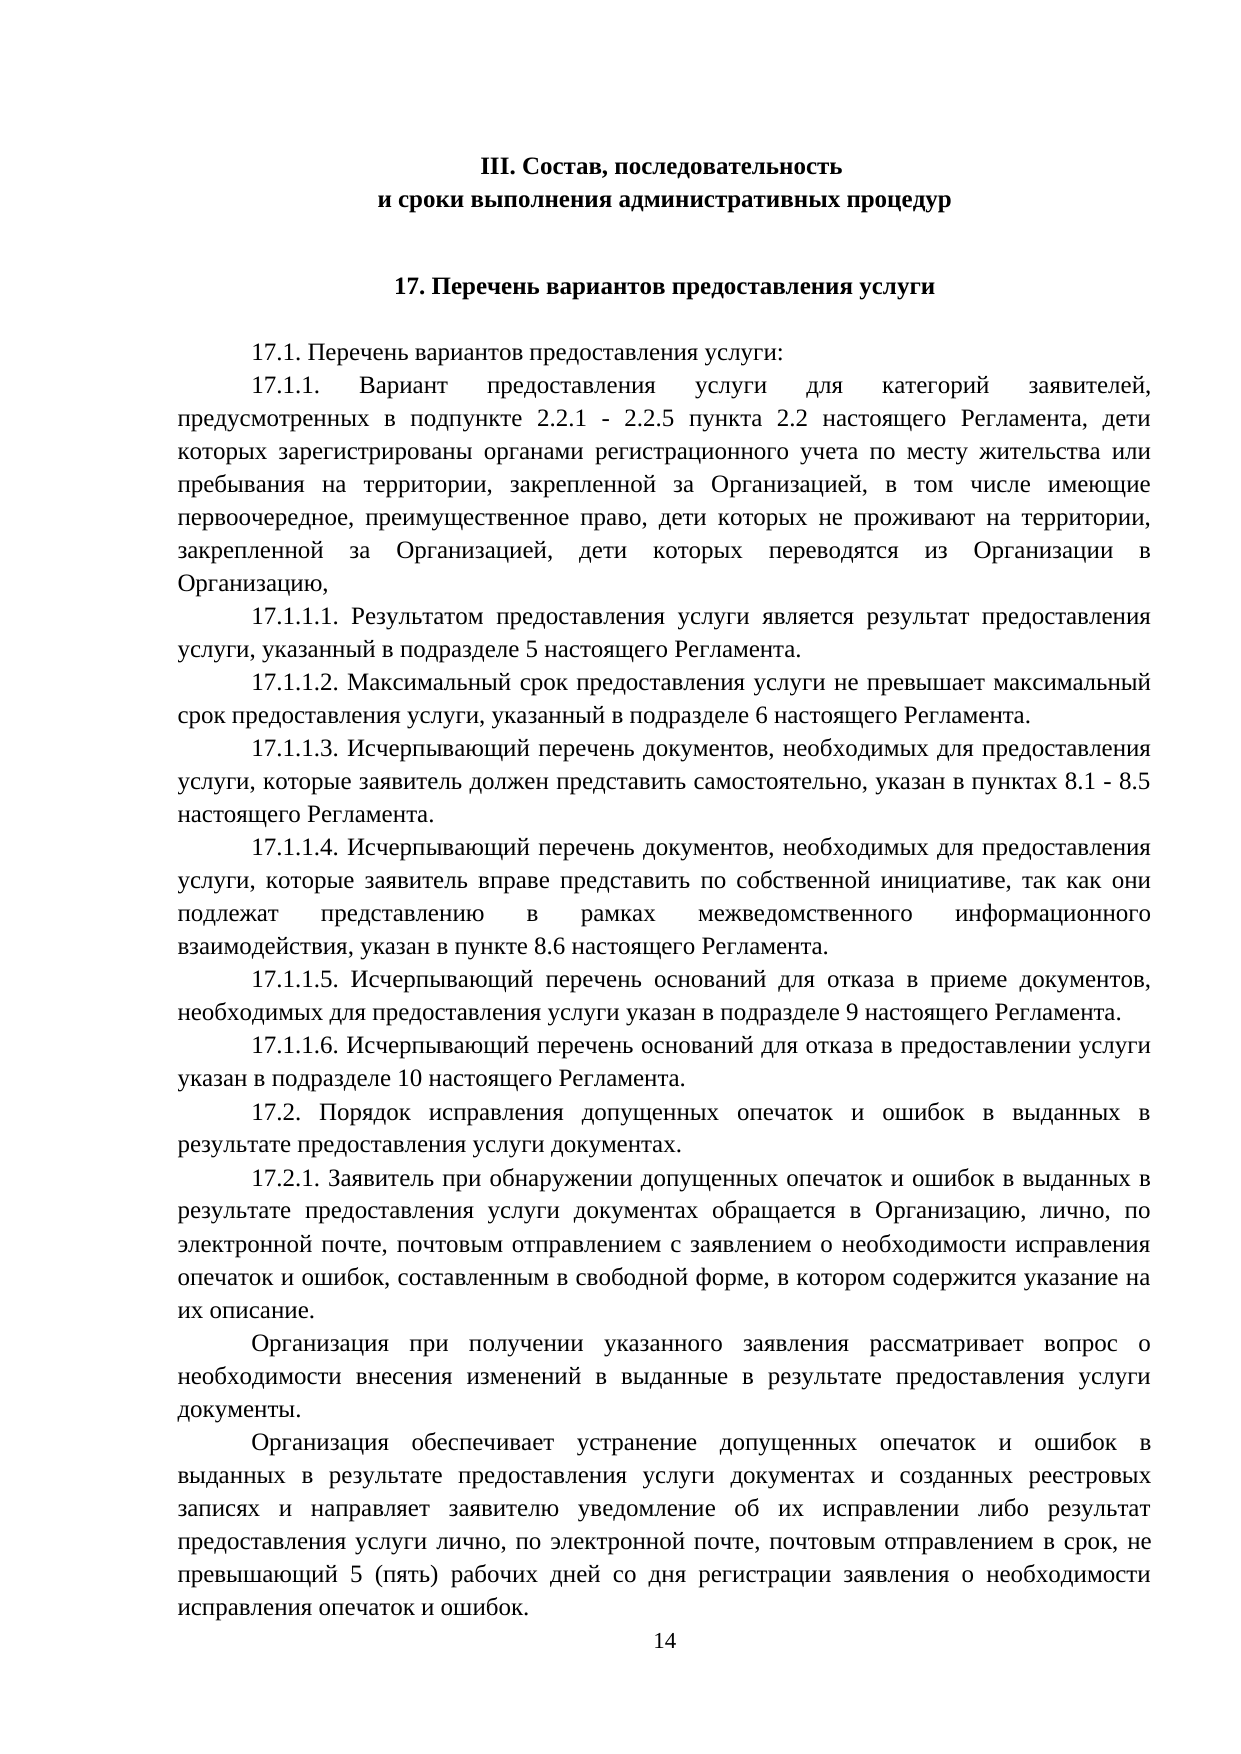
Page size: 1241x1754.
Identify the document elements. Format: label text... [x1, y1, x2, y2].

text 17.1.1.1. Результатом предоставления услуги является результат предоставления услуги, указанный в подразделе 5 настоящего Регламента. [177, 601, 1152, 663]
text Организация при получении указанного заявления рассматривает вопрос о необходимости внесения изменений в выданные в результате предоставления услуги документы. [177, 1328, 1152, 1422]
text 17.1.1.3. Исчерпывающий перечень документов, необходимых для предоставления услуги, которые заявитель должен представить самостоятельно, указан в пунктах 8.1 - 8.5 настоящего Регламента. [177, 733, 1152, 828]
text 17.1.1.6. Исчерпывающий перечень оснований для отказа в предоставлении услуги указан в подразделе 10 настоящего Регламента. [177, 1031, 1152, 1092]
text 17.1.1.4. Исчерпывающий перечень документов, необходимых для предоставления услуги, которые заявитель вправе представить по собственной инициативе, так как они подлежат представлению в рамках межведомственного информационного взаимодействия, указан в пункте 8.6 настоящего Регламента. [177, 832, 1152, 960]
text 17.2. Порядок исправления допущенных опечаток и ошибок в выданных в результате предоставления услуги документах. [177, 1097, 1152, 1158]
text 17.1.1. Вариант предоставления услуги для категорий заявителей, предусмотренных в подпункте 2.2.1 - 2.2.5 пункта 2.2 настоящего Регламента, дети которых зарегистрированы органами регистрационного учета по месту жительства или пребывания на территории, закрепленной за Организацией, в том числе имеющие первоочередное, преимущественное право, дети которых не проживают на территории, закрепленной за Организацией, дети которых переводятся из Организации в Организацию, [177, 370, 1152, 597]
subtitle 17. Перечень вариантов предоставления услуги [177, 271, 1152, 300]
text 17.2.1. Заявитель при обнаружении допущенных опечаток и ошибок в выданных в результате предоставления услуги документах обращается в Организацию, лично, по электронной почте, почтовым отправлением с заявлением о необходимости исправления опечаток и ошибок, составленным в свободной форме, в котором содержится указание на их описание. [177, 1163, 1152, 1323]
text Организация обеспечивает устранение допущенных опечаток и ошибок в выданных в результате предоставления услуги документах и созданных реестровых записях и направляет заявителю уведомление об их исправлении либо результат предоставления услуги лично, по электронной почте, почтовым отправлением в срок, не превышающий 5 (пять) рабочих дней со дня регистрации заявления о необходимости исправления опечаток и ошибок. [177, 1427, 1152, 1621]
text III. Состав, последовательность и сроки выполнения административных процедур [177, 151, 1152, 213]
text 17.1.1.2. Максимальный срок предоставления услуги не превышает максимальный срок предоставления услуги, указанный в подразделе 6 настоящего Регламента. [177, 667, 1152, 729]
text 17.1. Перечень вариантов предоставления услуги: [177, 337, 1152, 366]
text 17.1.1.5. Исчерпывающий перечень оснований для отказа в приеме документов, необходимых для предоставления услуги указан в подразделе 9 настоящего Регламента. [177, 964, 1152, 1026]
